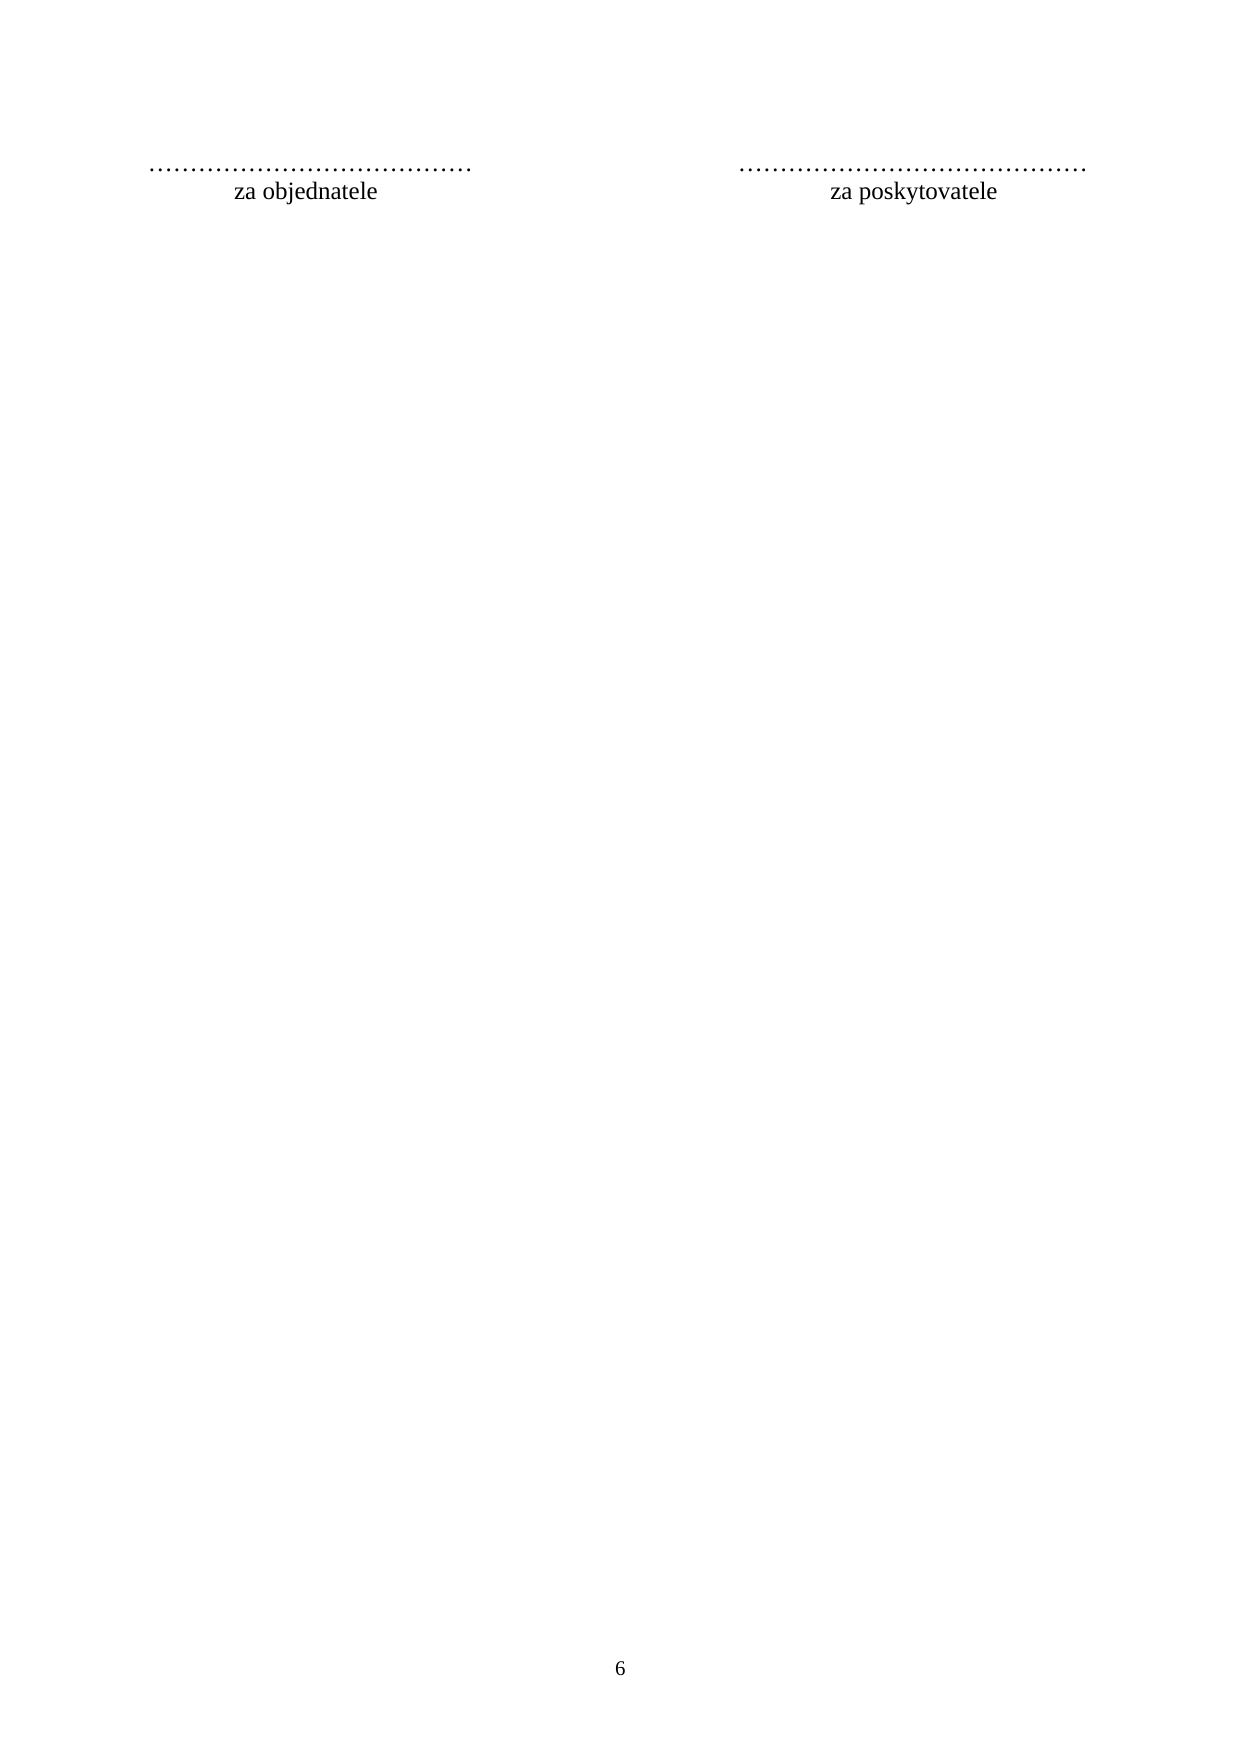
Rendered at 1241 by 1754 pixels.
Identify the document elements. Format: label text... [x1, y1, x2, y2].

text za objednatele za poskytovatele [148, 176, 1093, 205]
text ………………………………… …………………………………… [148, 148, 1093, 176]
